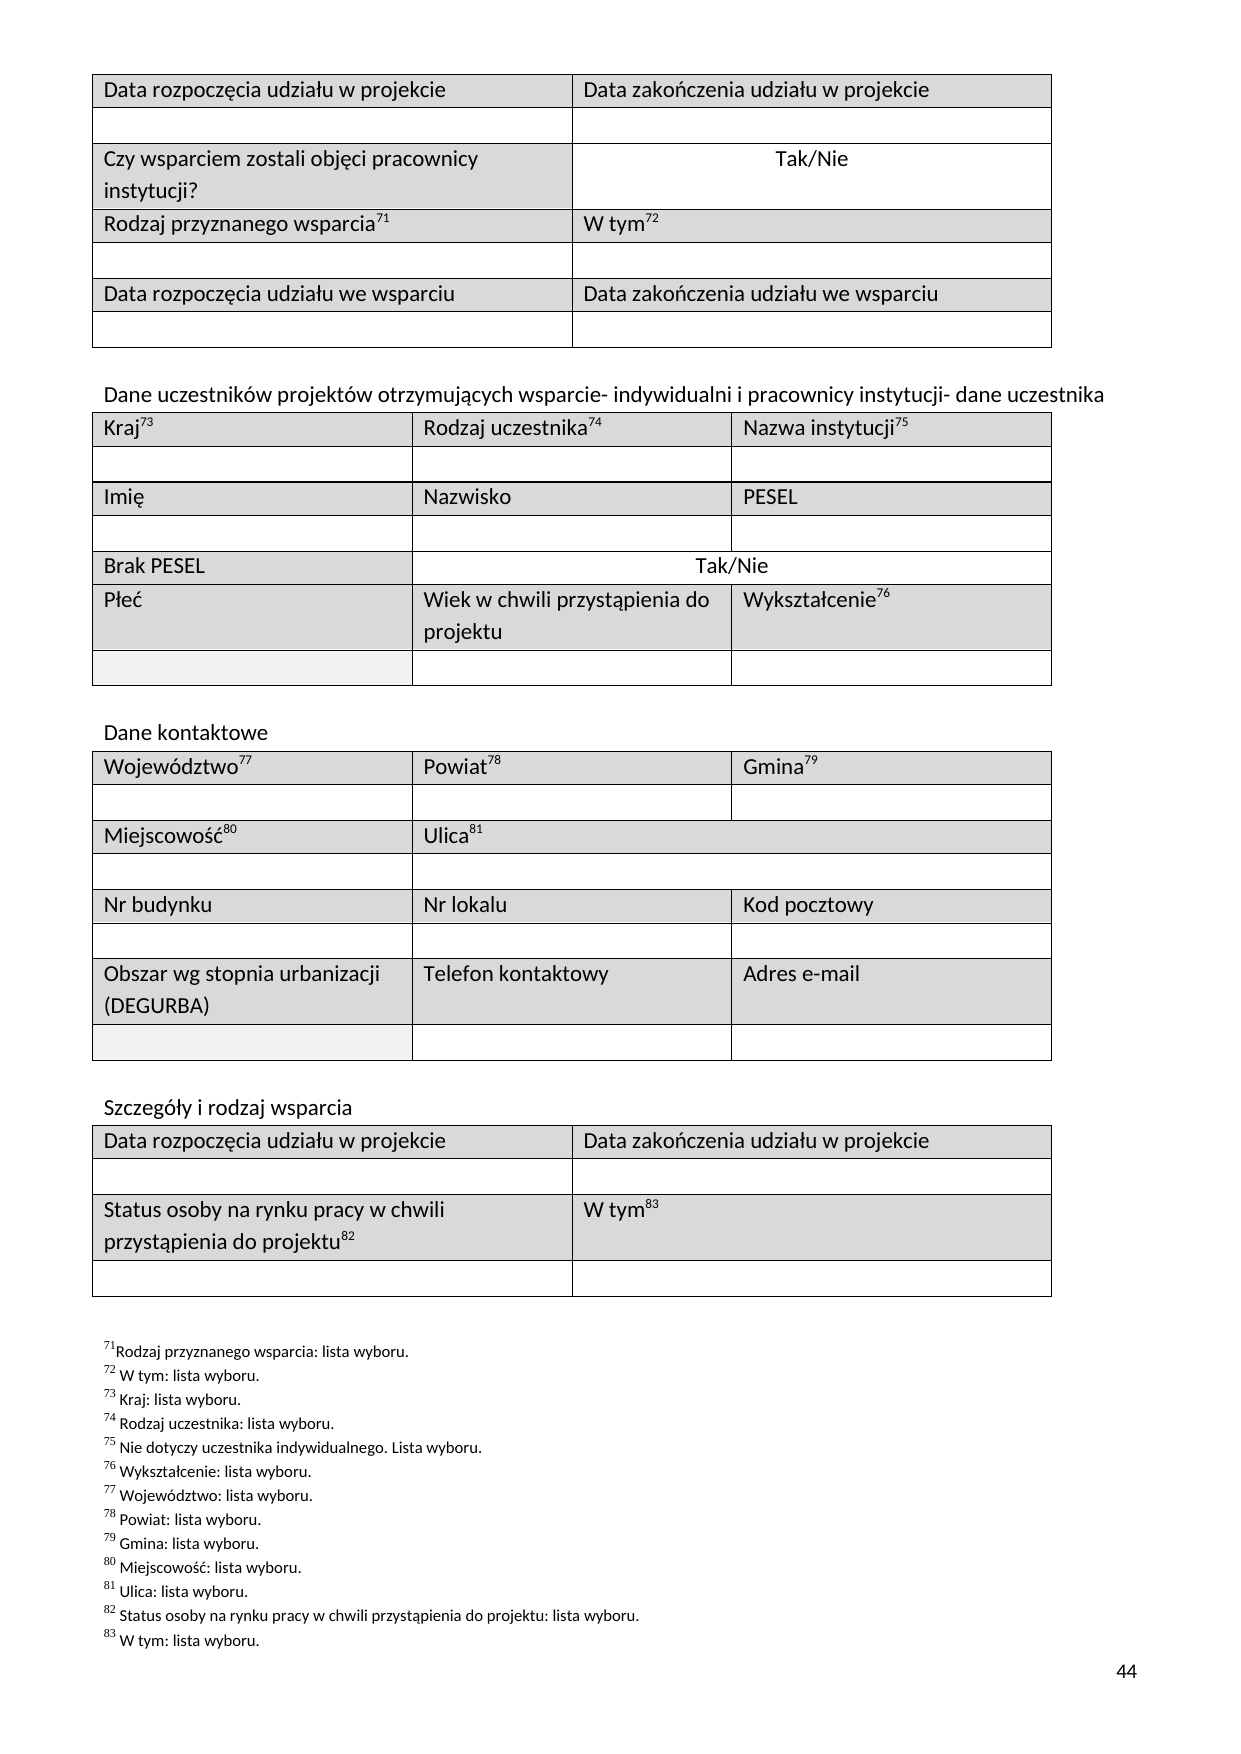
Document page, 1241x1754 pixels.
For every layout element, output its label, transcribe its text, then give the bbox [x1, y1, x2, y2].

text Szczegóły i rodzaj wsparcia [103, 1093, 1137, 1121]
table_cell [413, 651, 731, 685]
table_cell Kod pocztowy [732, 890, 1051, 922]
table_cell [93, 108, 572, 143]
table_cell Status osoby na rynku pracy w chwili przystąpienia do projektu [93, 1195, 572, 1260]
table_header Data zakończenia udziału w projekcie [573, 1126, 1051, 1158]
table_header Rodzaj uczestnika [413, 413, 731, 446]
table_cell Data zakończenia udziału we wsparciu [573, 279, 1051, 311]
table_header Kraj [93, 413, 412, 446]
table_cell [413, 447, 731, 481]
table_cell Miejscowość [93, 821, 412, 853]
text Dane uczestników projektów otrzymujących wsparcie- indywidualni i pracownicy instytucji- dane uczestnika [103, 380, 1137, 408]
table_cell [732, 785, 1051, 820]
table_cell Nazwisko [413, 483, 731, 515]
table_cell [93, 312, 572, 347]
table_cell [413, 1025, 731, 1059]
table_cell Ulica [413, 821, 1051, 853]
table_header Województwo [93, 752, 412, 784]
table_cell Tak/Nie [413, 552, 1051, 584]
table_cell [93, 1159, 572, 1194]
table_cell [93, 854, 412, 889]
table_cell [413, 516, 731, 551]
table_cell [732, 651, 1051, 685]
table_header Data rozpoczęcia udziału w projekcie [93, 75, 572, 107]
table_cell Nr budynku [93, 890, 412, 922]
table_header Gmina [732, 752, 1051, 784]
table_cell [573, 1159, 1051, 1194]
table_header Nazwa instytucji [732, 413, 1051, 446]
table_cell [732, 1025, 1051, 1059]
table_cell Wykształcenie [732, 585, 1051, 649]
table_cell Data rozpoczęcia udziału we wsparciu [93, 279, 572, 311]
table_cell W tym [573, 210, 1051, 242]
table_cell [573, 1261, 1051, 1296]
table_cell Telefon kontaktowy [413, 959, 731, 1024]
table_cell [413, 854, 1051, 889]
table_cell Imię [93, 483, 412, 515]
table_cell [413, 924, 731, 958]
table_cell W tym [573, 1195, 1051, 1260]
text Dane kontaktowe [103, 718, 1137, 747]
table_cell [732, 447, 1051, 481]
table_cell [573, 108, 1051, 143]
table_cell [732, 516, 1051, 551]
table_cell [93, 1261, 572, 1296]
table_cell [732, 924, 1051, 958]
table_cell Nr lokalu [413, 890, 731, 922]
table_header Powiat [413, 752, 731, 784]
table_cell Brak PESEL [93, 552, 412, 584]
table_header Data zakończenia udziału w projekcie [573, 75, 1051, 107]
table_cell Wiek w chwili przystąpienia do projektu [413, 585, 731, 649]
table_cell [93, 924, 412, 958]
table_cell Płeć [93, 585, 412, 649]
table_cell Rodzaj przyznanego wsparcia [93, 210, 572, 242]
table_cell Adres e-mail [732, 959, 1051, 1024]
table_cell [573, 243, 1051, 278]
table_cell [93, 516, 412, 551]
table_cell [93, 447, 412, 481]
table_cell Tak/Nie [573, 144, 1051, 208]
table_cell [93, 1025, 412, 1059]
table_cell [413, 785, 731, 820]
table_cell [573, 312, 1051, 347]
table_cell Czy wsparciem zostali objęci pracownicy instytucji? [93, 144, 572, 208]
table_header Data rozpoczęcia udziału w projekcie [93, 1126, 572, 1158]
table_cell Obszar wg stopnia urbanizacji (DEGURBA) [93, 959, 412, 1024]
table_cell PESEL [732, 483, 1051, 515]
table_cell [93, 785, 412, 820]
table_cell [93, 651, 412, 685]
table_cell [93, 243, 572, 278]
